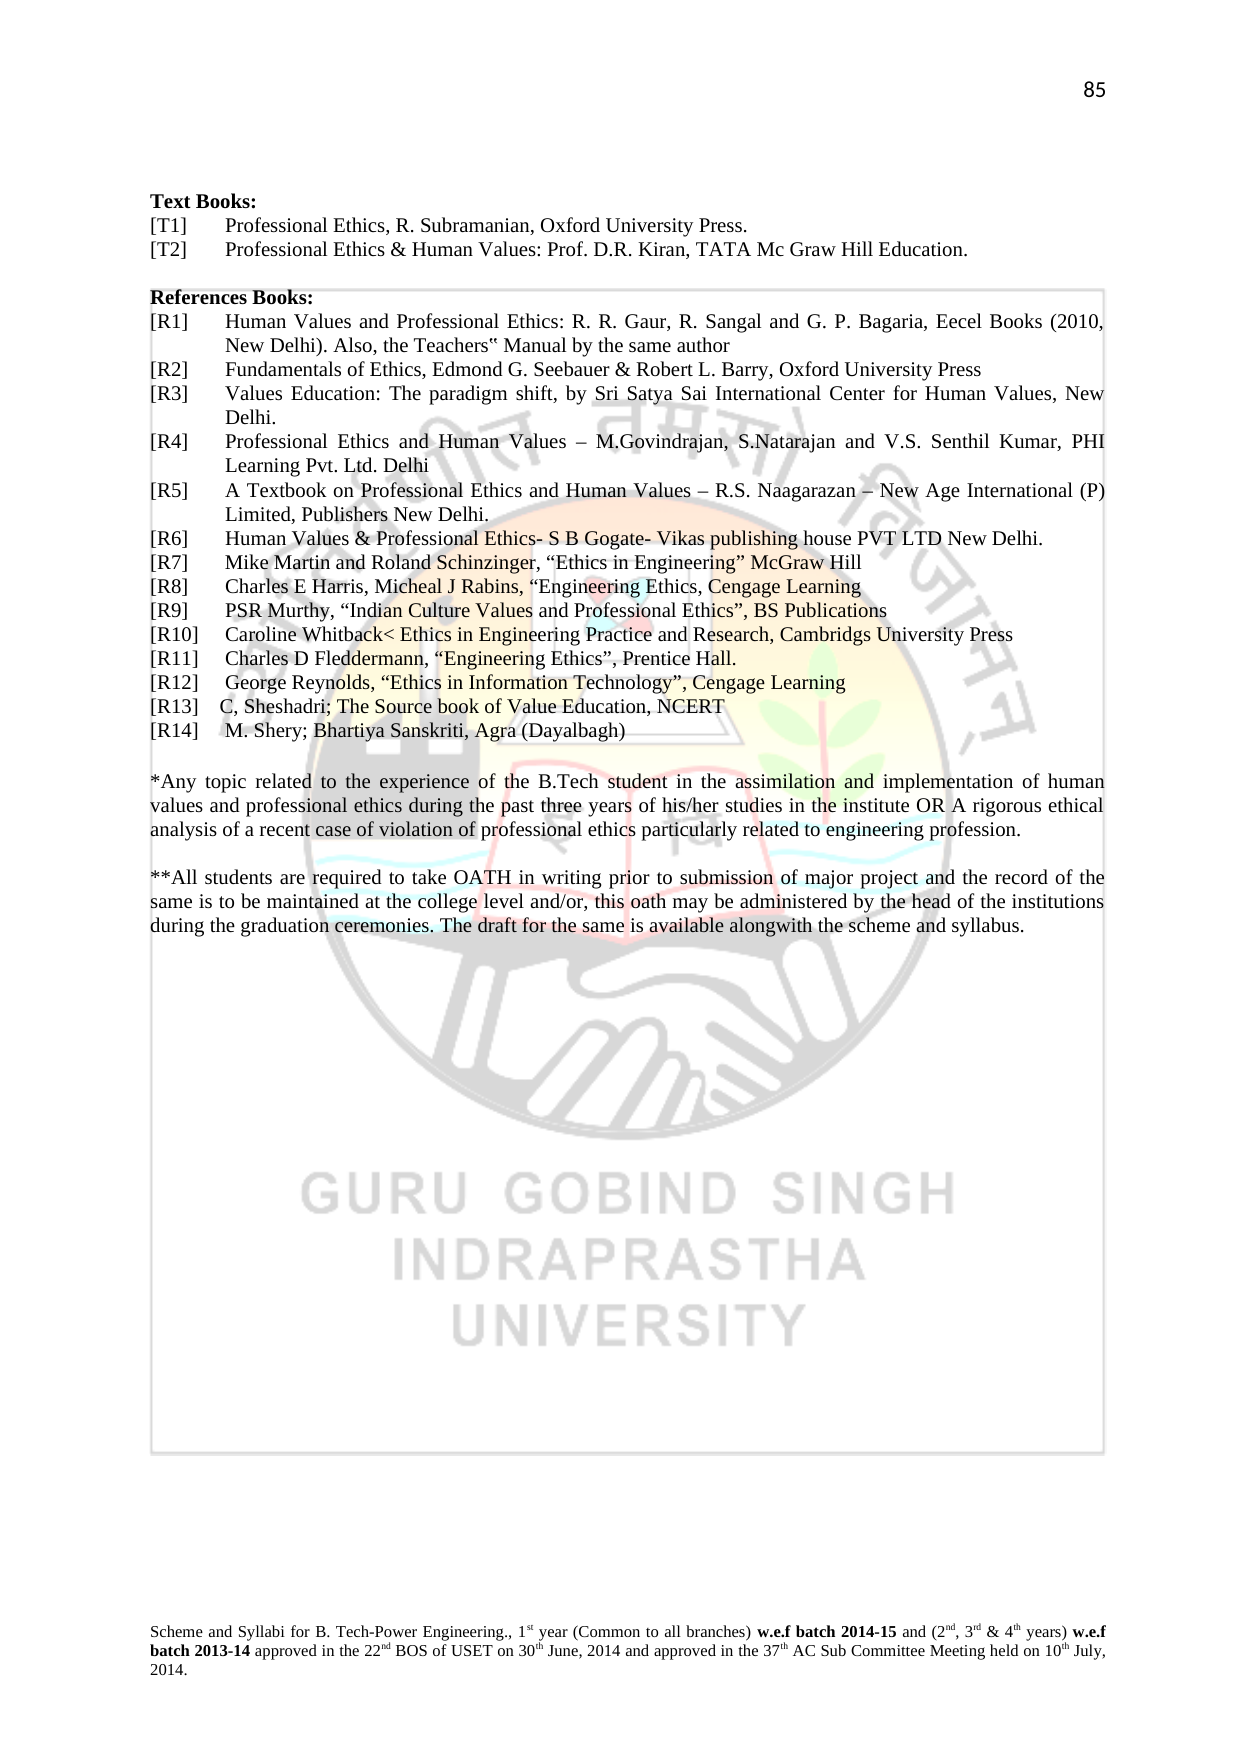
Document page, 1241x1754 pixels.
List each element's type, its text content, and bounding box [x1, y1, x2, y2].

text [R10] Caroline Whitback< Ethics in Engineering Practice and Research, Cambridgs University Press [150, 622, 1106, 646]
text [R3] Values Education: The paradigm shift, by Sri Satya Sai International Center for Human Values, New Delhi. [150, 381, 1106, 429]
text [T2] Professional Ethics & Human Values: Prof. D.R. Kiran, TATA Mc Graw Hill Education. [150, 237, 1106, 261]
text [R13] C, Sheshadri; The Source book of Value Education, NCERT [150, 694, 1106, 718]
text [R4] Professional Ethics and Human Values – M.Govindrajan, S.Natarajan and V.S. Senthil Kumar, PHI Learning Pvt. Ltd. Delhi [150, 429, 1106, 477]
text [R5] A Textbook on Professional Ethics and Human Values – R.S. Naagarazan – New Age International (P) Limited, Publishers New Delhi. [150, 477, 1106, 526]
text *Any topic related to the experience of the B.Tech student in the assimilation and implementation of human values and professional ethics during the past three years of his/her studies in the institute OR A rigorous ethical analysis of a recent case of violation of professional ethics particularly related to engineering profession. [150, 768, 1106, 841]
text **All students are required to take OATH in writing prior to submission of major project and the record of the same is to be maintained at the college level and/or, this oath may be administered by the head of the institutions during the graduation ceremonies. The draft for the same is available alongwith the scheme and syllabus. [150, 865, 1106, 937]
text [R12] George Reynolds, “Ethics in Information Technology”, Cengage Learning [150, 670, 1106, 694]
text References Books: [150, 285, 1106, 309]
text [R8] Charles E Harris, Micheal J Rabins, “Engineering Ethics, Cengage Learning [150, 574, 1106, 598]
text [R9] PSR Murthy, “Indian Culture Values and Professional Ethics”, BS Publications [150, 598, 1106, 622]
text [R6] Human Values & Professional Ethics- S B Gogate- Vikas publishing house PVT LTD New Delhi. [150, 526, 1106, 550]
text [T1] Professional Ethics, R. Subramanian, Oxford University Press. [150, 213, 1106, 237]
text [R1] Human Values and Professional Ethics: R. R. Gaur, R. Sangal and G. P. Bagaria, Eecel Books (2010, New Delhi). Also, the Teachers‟ Manual by the same author [150, 309, 1106, 357]
text Text Books: [150, 189, 1106, 213]
text [R11] Charles D Fleddermann, “Engineering Ethics”, Prentice Hall. [150, 646, 1106, 670]
text [R2] Fundamentals of Ethics, Edmond G. Seebauer & Robert L. Barry, Oxford University Press [150, 357, 1106, 381]
text [R7] Mike Martin and Roland Schinzinger, “Ethics in Engineering” McGraw Hill [150, 550, 1106, 574]
text [R14] M. Shery; Bhartiya Sanskriti, Agra (Dayalbagh) [150, 718, 1106, 742]
